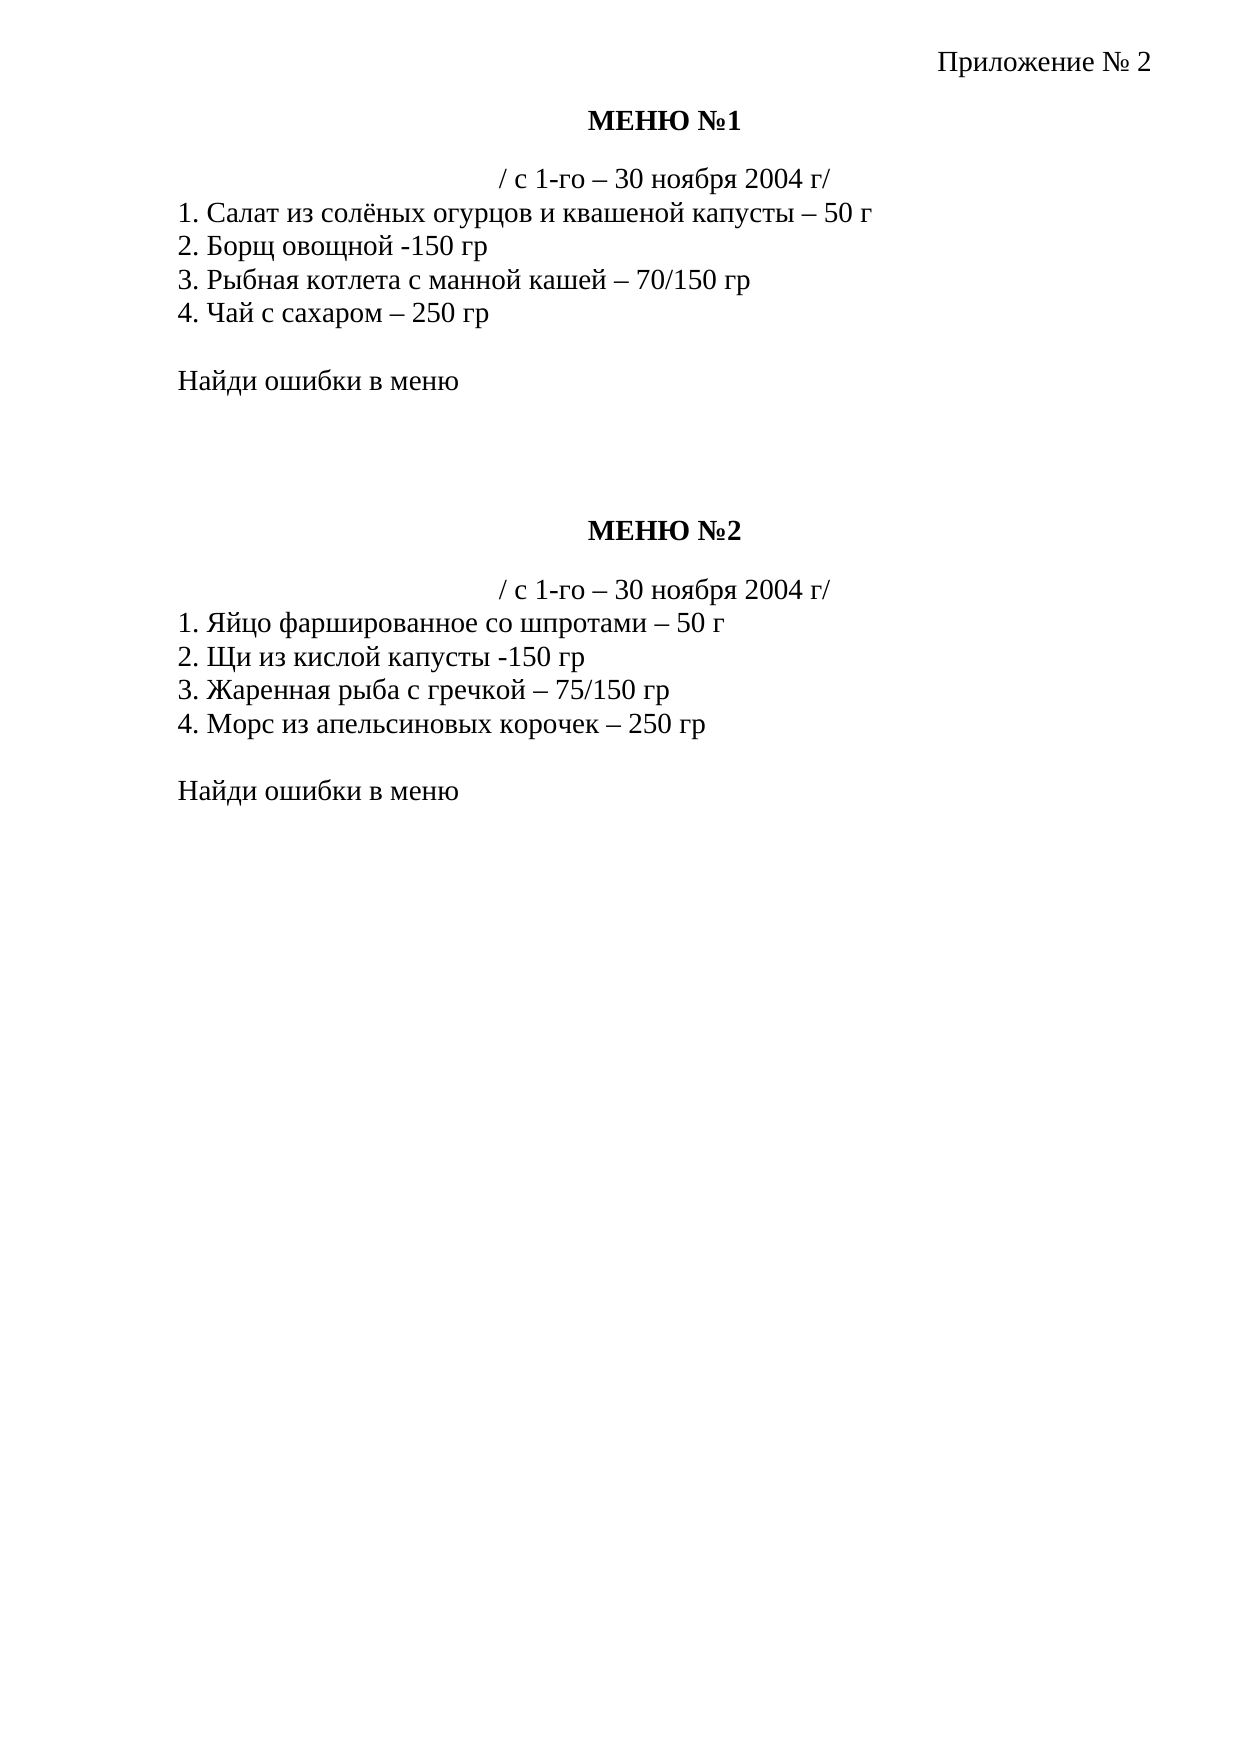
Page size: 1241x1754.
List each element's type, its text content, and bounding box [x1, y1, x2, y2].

text МЕНЮ №1 [177, 103, 1152, 136]
text 1. Салат из солёных огурцов и квашеной капусты – 50 г [177, 195, 1152, 228]
text 4. Чай с сахаром – 250 гр [177, 296, 1152, 329]
text 2. Щи из кислой капусты -150 гр [177, 639, 1152, 672]
text 4. Морс из апельсиновых корочек – 250 гр [177, 706, 1152, 739]
text Найди ошибки в меню [177, 363, 1152, 396]
text МЕНЮ №2 [177, 513, 1152, 547]
text Найди ошибки в меню [177, 773, 1152, 807]
text Приложение № 2 [177, 44, 1152, 78]
text 1. Яйцо фаршированное со шпротами – 50 г [177, 605, 1152, 639]
text / с 1-го – 30 ноября 2004 г/ [177, 572, 1152, 605]
text 2. Борщ овощной -150 гр [177, 228, 1152, 262]
text 3. Жаренная рыба с гречкой – 75/150 гр [177, 672, 1152, 706]
text / с 1-го – 30 ноября 2004 г/ [177, 161, 1152, 195]
text 3. Рыбная котлета с манной кашей – 70/150 гр [177, 262, 1152, 296]
